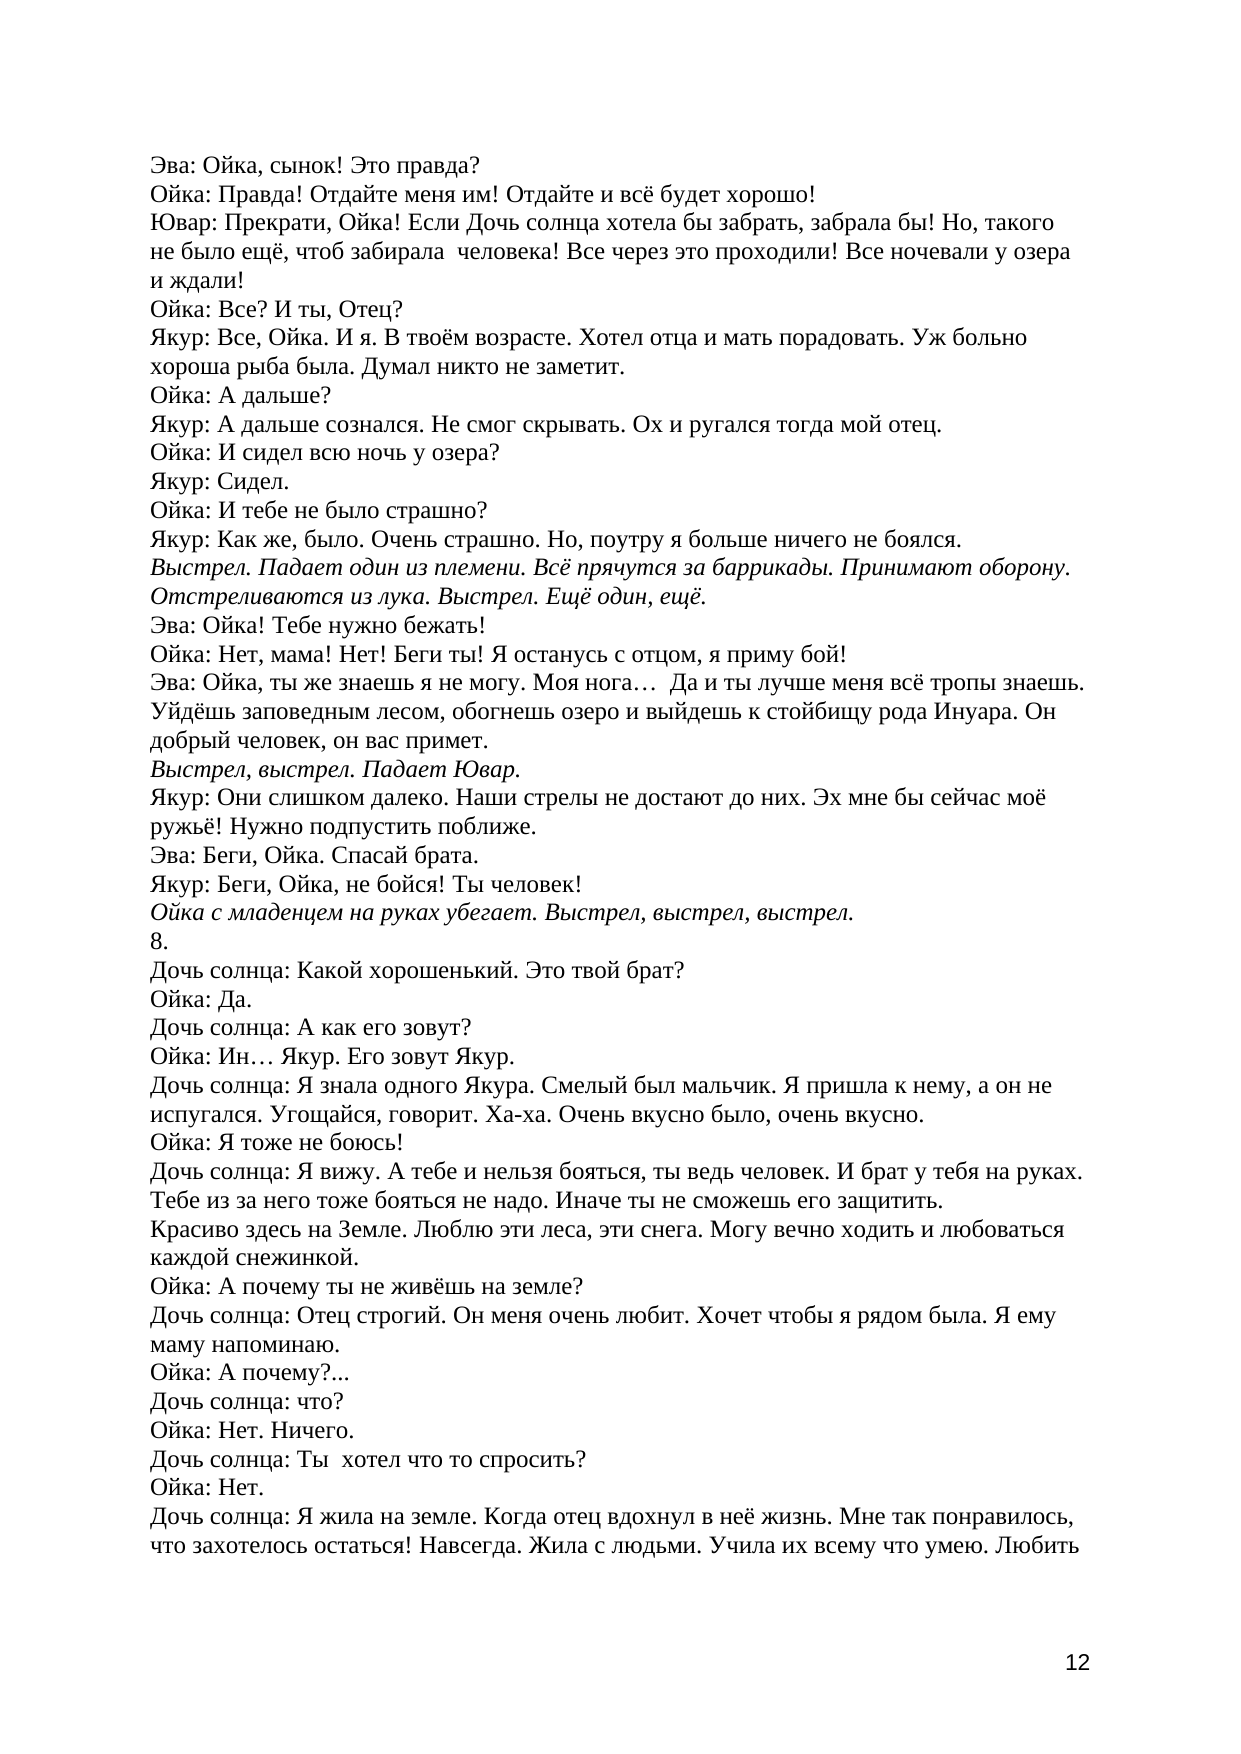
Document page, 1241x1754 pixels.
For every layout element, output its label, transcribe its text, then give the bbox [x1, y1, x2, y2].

text Дочь солнца: Отец строгий. Он меня очень любит. Хочет чтобы я рядом была. Я ему маму напоминаю. [150, 1300, 1090, 1357]
text Ойка: А почему ты не живёшь на земле? [150, 1271, 1090, 1300]
text Ювар: Прекрати, Ойка! Если Дочь солнца хотела бы забрать, забрала бы! Но, такого не было ещё, чтоб забирала человека! Все через это проходили! Все ночевали у озера и ждали! [150, 207, 1090, 294]
text Ойка: И сидел всю ночь у озера? [150, 437, 1090, 466]
text Дочь солнца: А как его зовут? [150, 1012, 1090, 1041]
text Ойка с младенцем на руках убегает. Выстрел, выстрел, выстрел. [150, 897, 1090, 926]
text Дочь солнца: Я вижу. А тебе и нельзя бояться, ты ведь человек. И брат у тебя на руках. Тебе из за него тоже бояться не надо. Иначе ты не сможешь его защитить. [150, 1156, 1090, 1214]
text Эва: Ойка, сынок! Это правда? [150, 150, 1090, 179]
text Красиво здесь на Земле. Люблю эти леса, эти снега. Могу вечно ходить и любоваться каждой снежинкой. [150, 1214, 1090, 1271]
text Ойка: Правда! Отдайте меня им! Отдайте и всё будет хорошо! [150, 179, 1090, 207]
text Якур: Сидел. [150, 466, 1090, 495]
text Ойка: Нет, мама! Нет! Беги ты! Я останусь с отцом, я приму бой! [150, 639, 1090, 667]
text Якур: А дальше сознался. Не смог скрывать. Ох и ругался тогда мой отец. [150, 409, 1090, 437]
text Дочь солнца: что? [150, 1386, 1090, 1415]
text Ойка: Нет. Ничего. [150, 1415, 1090, 1444]
text Ойка: А дальше? [150, 380, 1090, 409]
text Дочь солнца: Я знала одного Якура. Смелый был мальчик. Я пришла к нему, а он не испугался. Угощайся, говорит. Ха-ха. Очень вкусно было, очень вкусно. [150, 1070, 1090, 1127]
text Выстрел, выстрел. Падает Ювар. [150, 754, 1090, 782]
text Ойка: Ин… Якур. Его зовут Якур. [150, 1041, 1090, 1070]
text Якур: Все, Ойка. И я. В твоём возрасте. Хотел отца и мать порадовать. Уж больно хороша рыба была. Думал никто не заметит. [150, 322, 1090, 380]
text Якур: Беги, Ойка, не бойся! Ты человек! [150, 869, 1090, 897]
text Ойка: Все? И ты, Отец? [150, 294, 1090, 322]
text Якур: Они слишком далеко. Наши стрелы не достают до них. Эх мне бы сейчас моё ружьё! Нужно подпустить поближе. [150, 782, 1090, 840]
text Дочь солнца: Какой хорошенький. Это твой брат? [150, 955, 1090, 984]
text Эва: Ойка, ты же знаешь я не могу. Моя нога… Да и ты лучше меня всё тропы знаешь. Уйдёшь заповедным лесом, обогнешь озеро и выйдешь к стойбищу рода Инуара. Он добрый человек, он вас примет. [150, 667, 1090, 754]
text Ойка: Я тоже не боюсь! [150, 1127, 1090, 1156]
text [150, 1501, 1090, 1559]
text Дочь солнца: Ты хотел что то спросить? [150, 1444, 1090, 1472]
text 8. [150, 926, 1090, 955]
text Якур: Как же, было. Очень страшно. Но, поутру я больше ничего не боялся. [150, 524, 1090, 552]
text Ойка: Да. [150, 984, 1090, 1012]
text Ойка: А почему?... [150, 1357, 1090, 1386]
text Эва: Ойка! Тебе нужно бежать! [150, 610, 1090, 639]
text Выстрел. Падает один из племени. Всё прячутся за баррикады. Принимают оборону. Отстреливаются из лука. Выстрел. Ещё один, ещё. [150, 552, 1090, 610]
text Ойка: Нет. [150, 1472, 1090, 1501]
text Ойка: И тебе не было страшно? [150, 495, 1090, 524]
text Эва: Беги, Ойка. Спасай брата. [150, 840, 1090, 869]
